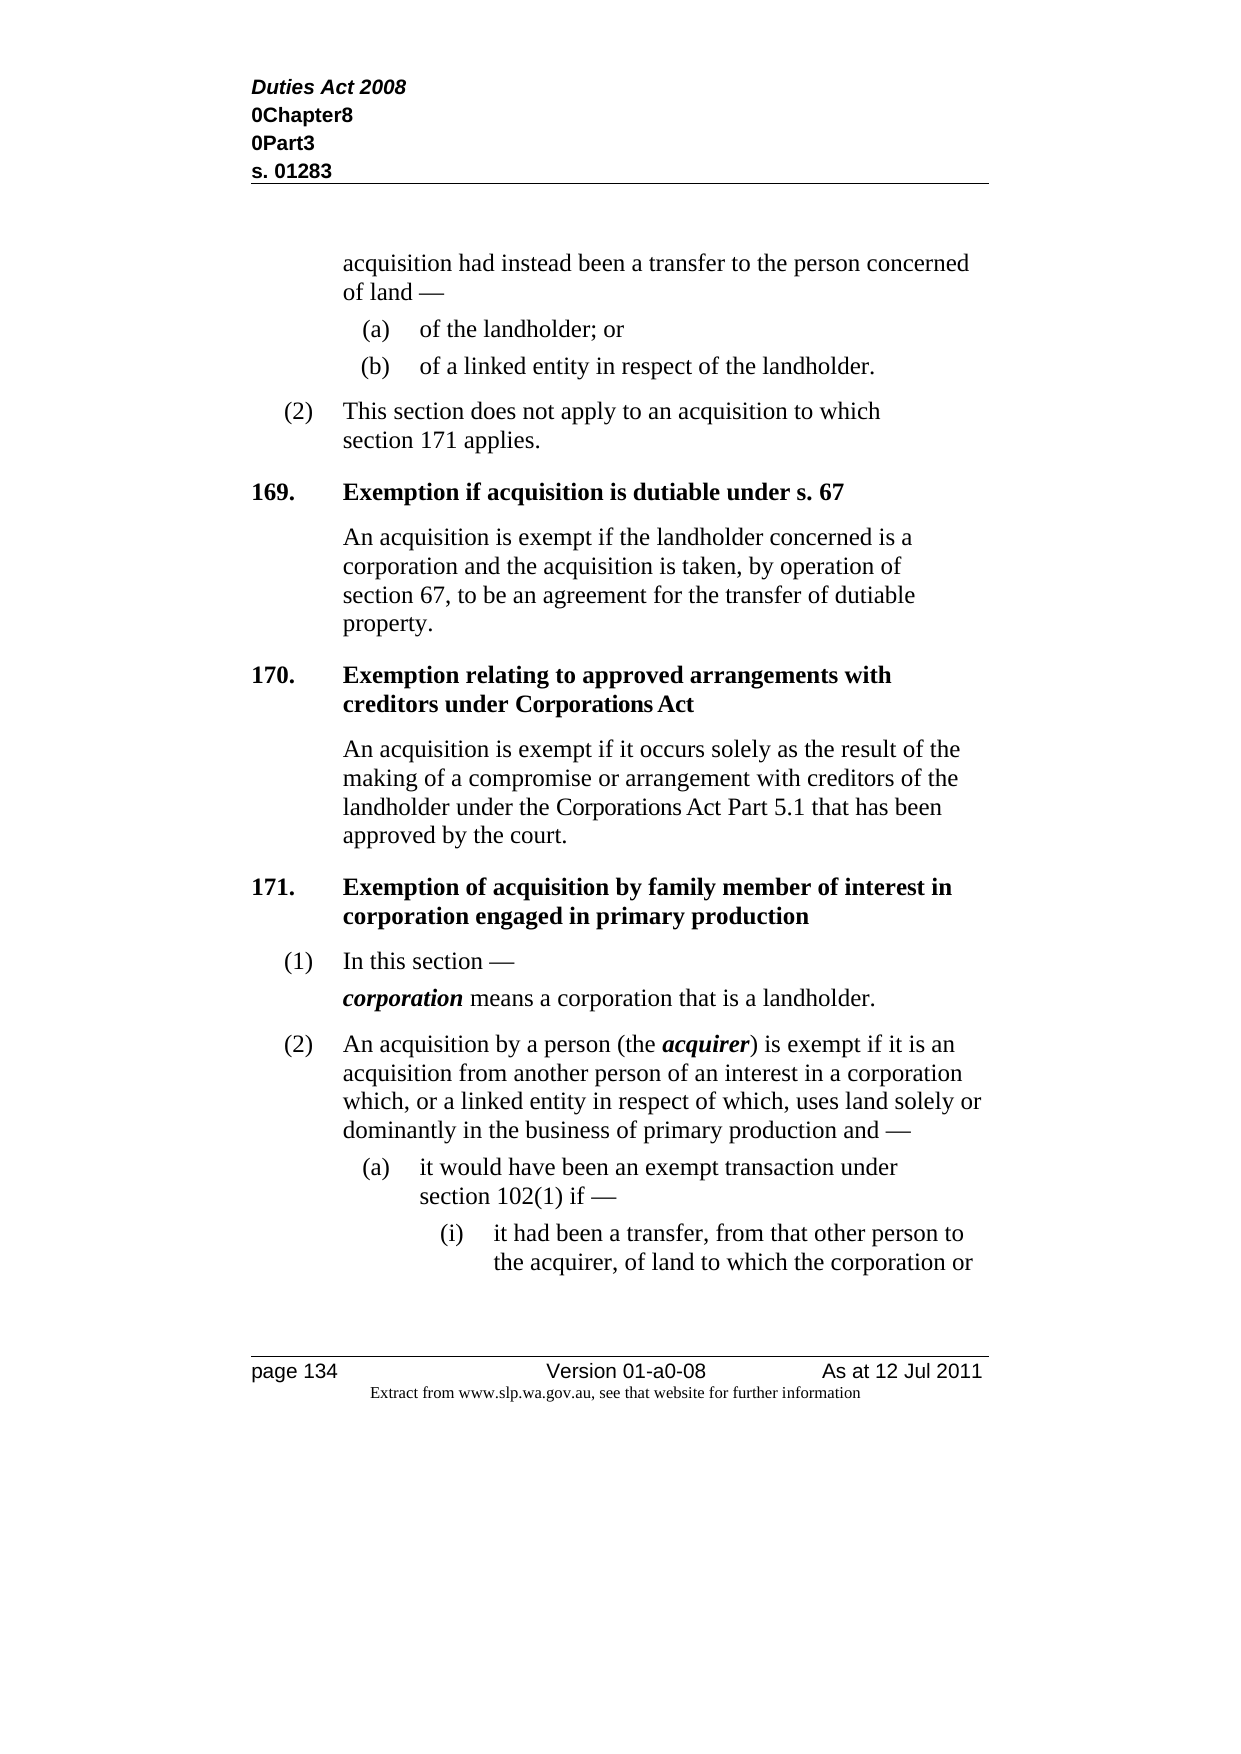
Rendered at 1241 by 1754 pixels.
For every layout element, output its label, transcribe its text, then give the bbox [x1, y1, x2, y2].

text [251, 1218, 989, 1276]
text (a) of the landholder; or [251, 314, 989, 343]
text (2) This section does not apply to an acquisition to which section 171 applies. [251, 396, 989, 454]
text corporation means a corporation that is a landholder. [251, 983, 989, 1012]
subtitle 170. Exemption relating to approved arrangements with creditors under Corporations Act [251, 660, 989, 718]
subtitle 171. Exemption of acquisition by family member of interest in corporation engaged in primary production [251, 872, 989, 930]
subtitle 169. Exemption if acquisition is dutiable under s. 67 [251, 477, 989, 506]
text (a) it would have been an exempt transaction under section 102(1) if — [251, 1152, 989, 1210]
text An acquisition is exempt if it occurs solely as the result of the making of a compromise or arrangement with creditors of the landholder under the Corporations Act Part 5.1 that has been approved by the court. [251, 734, 989, 849]
text (2) An acquisition by a person (the acquirer) is exempt if it is an acquisition from another person of an interest in a corporation which, or a linked entity in respect of which, uses land solely or dominantly in the business of primary production and — [251, 1029, 989, 1144]
text (1) In this section — [251, 946, 989, 975]
text An acquisition is exempt if the landholder concerned is a corporation and the acquisition is taken, by operation of section 67, to be an agreement for the transfer of dutiable property. [251, 522, 989, 637]
text (b) of a linked entity in respect of the landholder. [251, 351, 989, 380]
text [251, 248, 989, 306]
